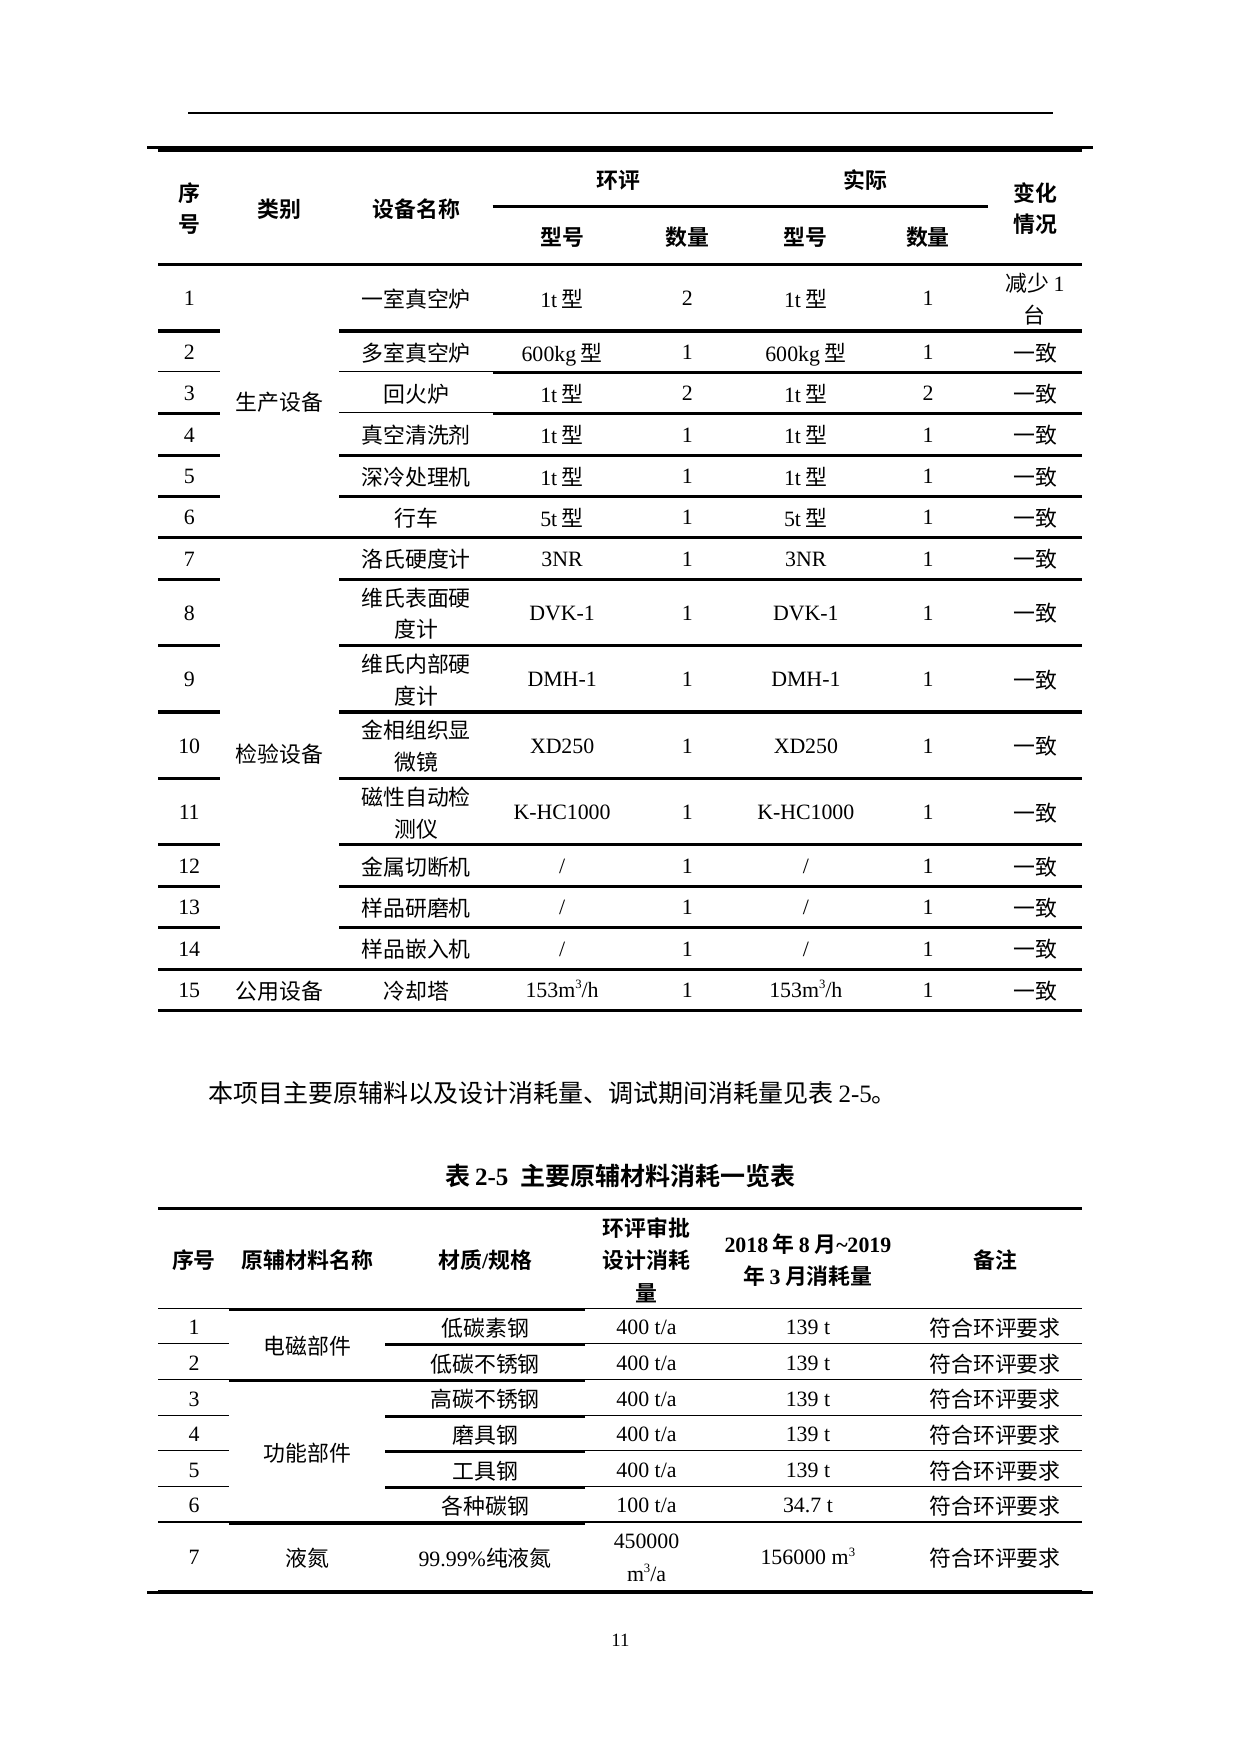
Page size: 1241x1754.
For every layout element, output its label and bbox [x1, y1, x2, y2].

table_header [147, 149, 1093, 1591]
